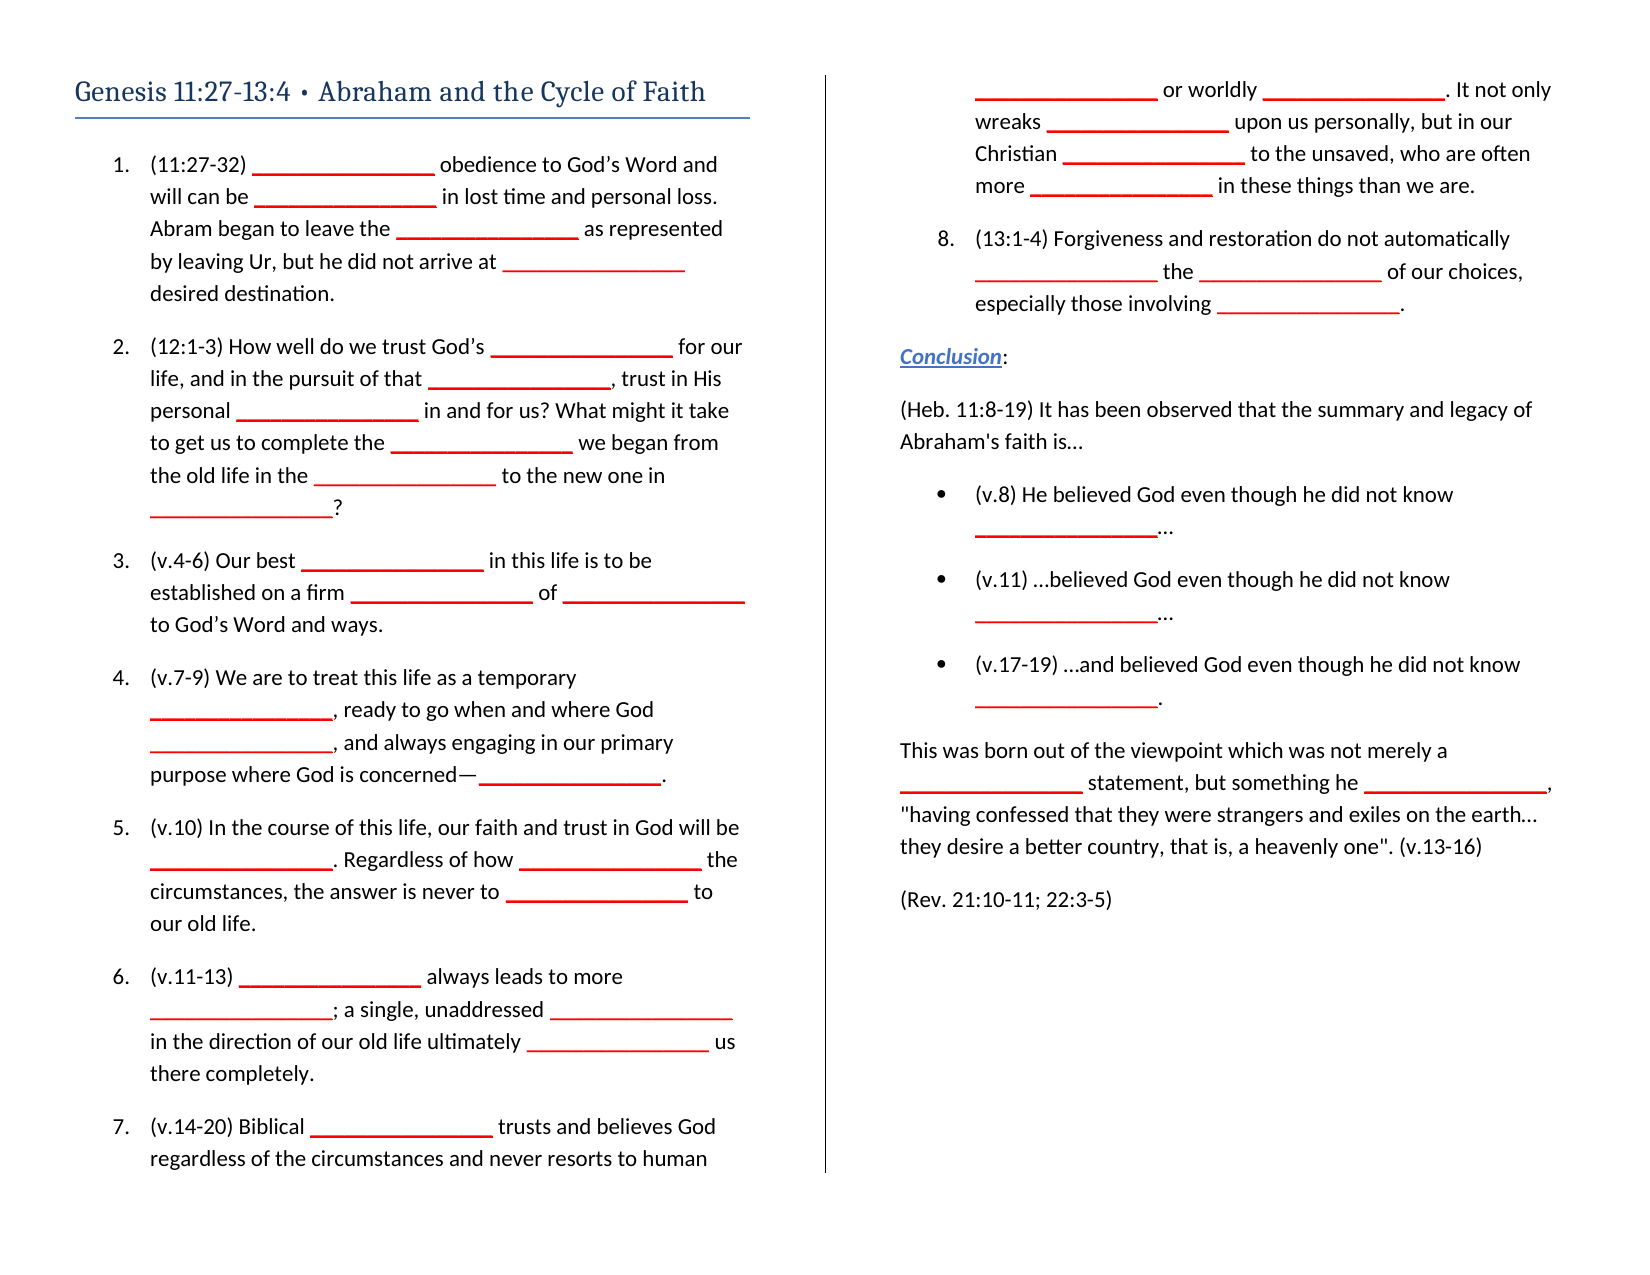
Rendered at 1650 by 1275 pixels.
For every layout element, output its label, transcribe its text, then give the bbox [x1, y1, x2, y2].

list (v.7-9) We are to treat this life as a temporary ________________, ready to go when and where God ________________, and always engaging in our primary purpose where God is concerned—________________. [112, 663, 750, 788]
title Genesis 11:27-13:4 • Abraham and the Cycle of Faith [75, 75, 750, 117]
text This was born out of the viewpoint which was not merely a ________________ statement, but something he ________________, "having confessed that they were strangers and exiles on the earth…they desire a better country, that is, a heavenly one". (v.13-16) [900, 736, 1575, 860]
list (v.11-13) ________________ always leads to more ________________; a single, unaddressed ________________ in the direction of our old life ultimately ________________ us there completely. [112, 962, 750, 1087]
list (v.4-6) Our best ________________ in this life is to be established on a firm ________________ of ________________ to God’s Word and ways. [112, 546, 750, 638]
text (Heb. 11:8-19) It has been observed that the summary and legacy of Abraham's faith is… [900, 395, 1575, 455]
list (11:27-32) ________________ obedience to God’s Word and will can be ________________ in lost time and personal loss. Abram began to leave the ________________ as represented by leaving Ur, but he did not arrive at ________________ desired destination. [112, 150, 750, 307]
list (13:1-4) Forgiveness and restoration do not automatically ________________ the ________________ of our choices, especially those involving ________________. [937, 224, 1575, 317]
list (v.8) He believed God even though he did not know ________________… [937, 480, 1575, 540]
list (v.14-20) Biblical ________________ trusts and believes God regardless of the circumstances and never resorts to human ________________ or worldly ________________. It not only wreaks ________________ upon us personally, but in our Christian ________________ to the unsaved, who are often more ________________ in these things than we are. [112, 1112, 750, 1172]
text (Rev. 21:10-11; 22:3-5) [900, 885, 1575, 913]
list (v.14-20) Biblical ________________ trusts and believes God regardless of the circumstances and never resorts to human ________________ or worldly ________________. It not only wreaks ________________ upon us personally, but in our Christian ________________ to the unsaved, who are often more ________________ in these things than we are. [937, 75, 1575, 199]
text Conclusion: [900, 342, 1575, 370]
list (v.11) …believed God even though he did not know ________________… [937, 565, 1575, 626]
list (v.10) In the course of this life, our faith and trust in God will be ________________. Regardless of how ________________ the circumstances, the answer is never to ________________ to our old life. [112, 813, 750, 937]
list (v.17-19) …and believed God even though he did not know ________________. [937, 651, 1575, 711]
list (12:1-3) How well do we trust God’s ________________ for our life, and in the pursuit of that ________________, trust in His personal ________________ in and for us? What might it take to get us to complete the ________________ we began from the old life in the ________________ to the new one in ________________? [112, 332, 750, 521]
